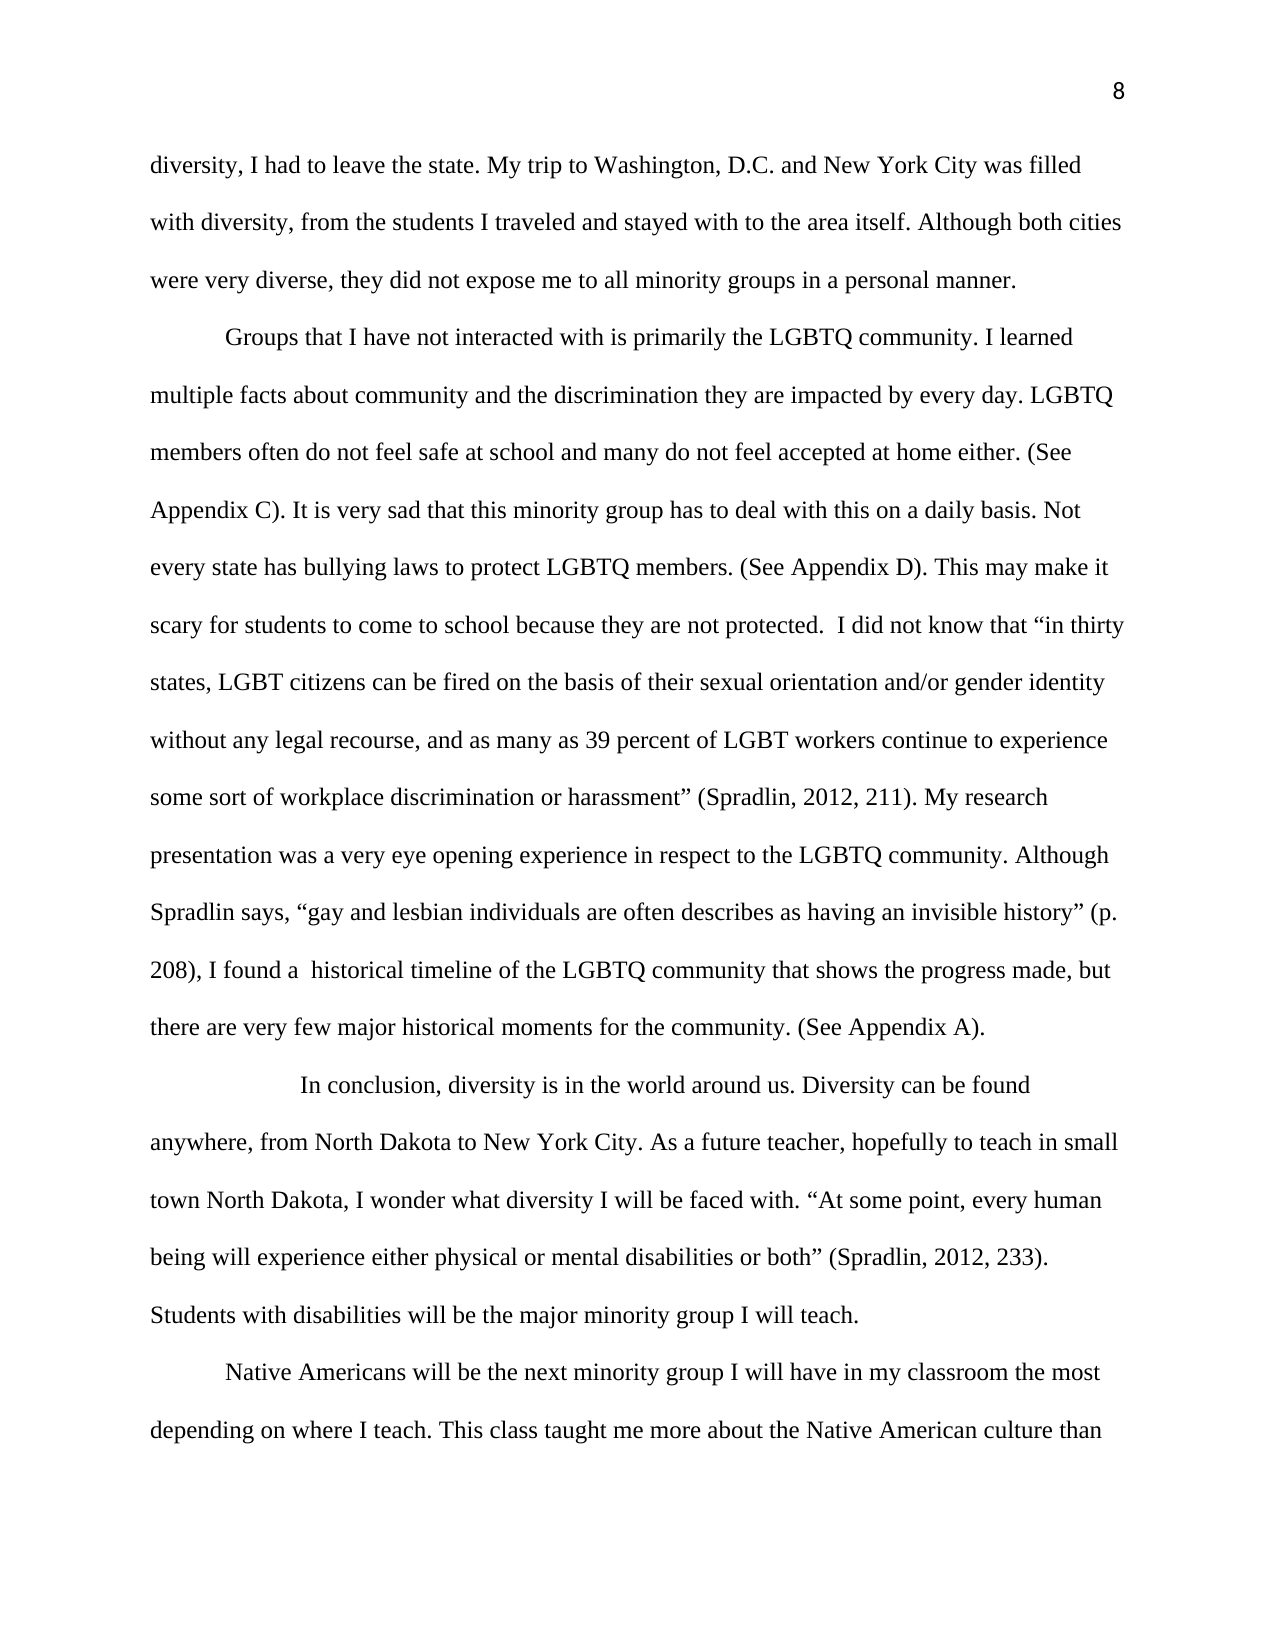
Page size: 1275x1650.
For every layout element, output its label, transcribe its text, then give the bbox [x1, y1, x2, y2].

text In conclusion, diversity is in the world around us. Diversity can be found anywhere, from North Dakota to New York City. As a future teacher, hopefully to teach in small town North Dakota, I wonder what diversity I will be faced with. “At some point, every human being will experience either physical or mental disabilities or both” (Spradlin, 2012, 233). Students with disabilities will be the major minority group I will teach. [150, 1070, 1125, 1329]
text Groups that I have not interacted with is primarily the LGBTQ community. I learned multiple facts about community and the discrimination they are impacted by every day. LGBTQ members often do not feel safe at school and many do not feel accepted at home either. (See Appendix C). It is very sad that this minority group has to deal with this on a daily basis. Not every state has bullying laws to protect LGBTQ members. (See Appendix D). This may make it scary for students to come to school because they are not protected. I did not know that “in thirty states, LGBT citizens can be fired on the basis of their sexual orientation and/or gender identity without any legal recourse, and as many as 39 percent of LGBT workers continue to experience some sort of workplace discrimination or harassment” (Spradlin, 2012, 211). My research presentation was a very eye opening experience in respect to the LGBTQ community. Although Spradlin says, “gay and lesbian individuals are often describes as having an invisible history” (p. 208), I found a historical timeline of the LGBTQ community that shows the progress made, but there are very few major historical moments for the community. (See Appendix A). [150, 322, 1125, 1041]
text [150, 150, 1125, 294]
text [150, 1357, 1125, 1444]
